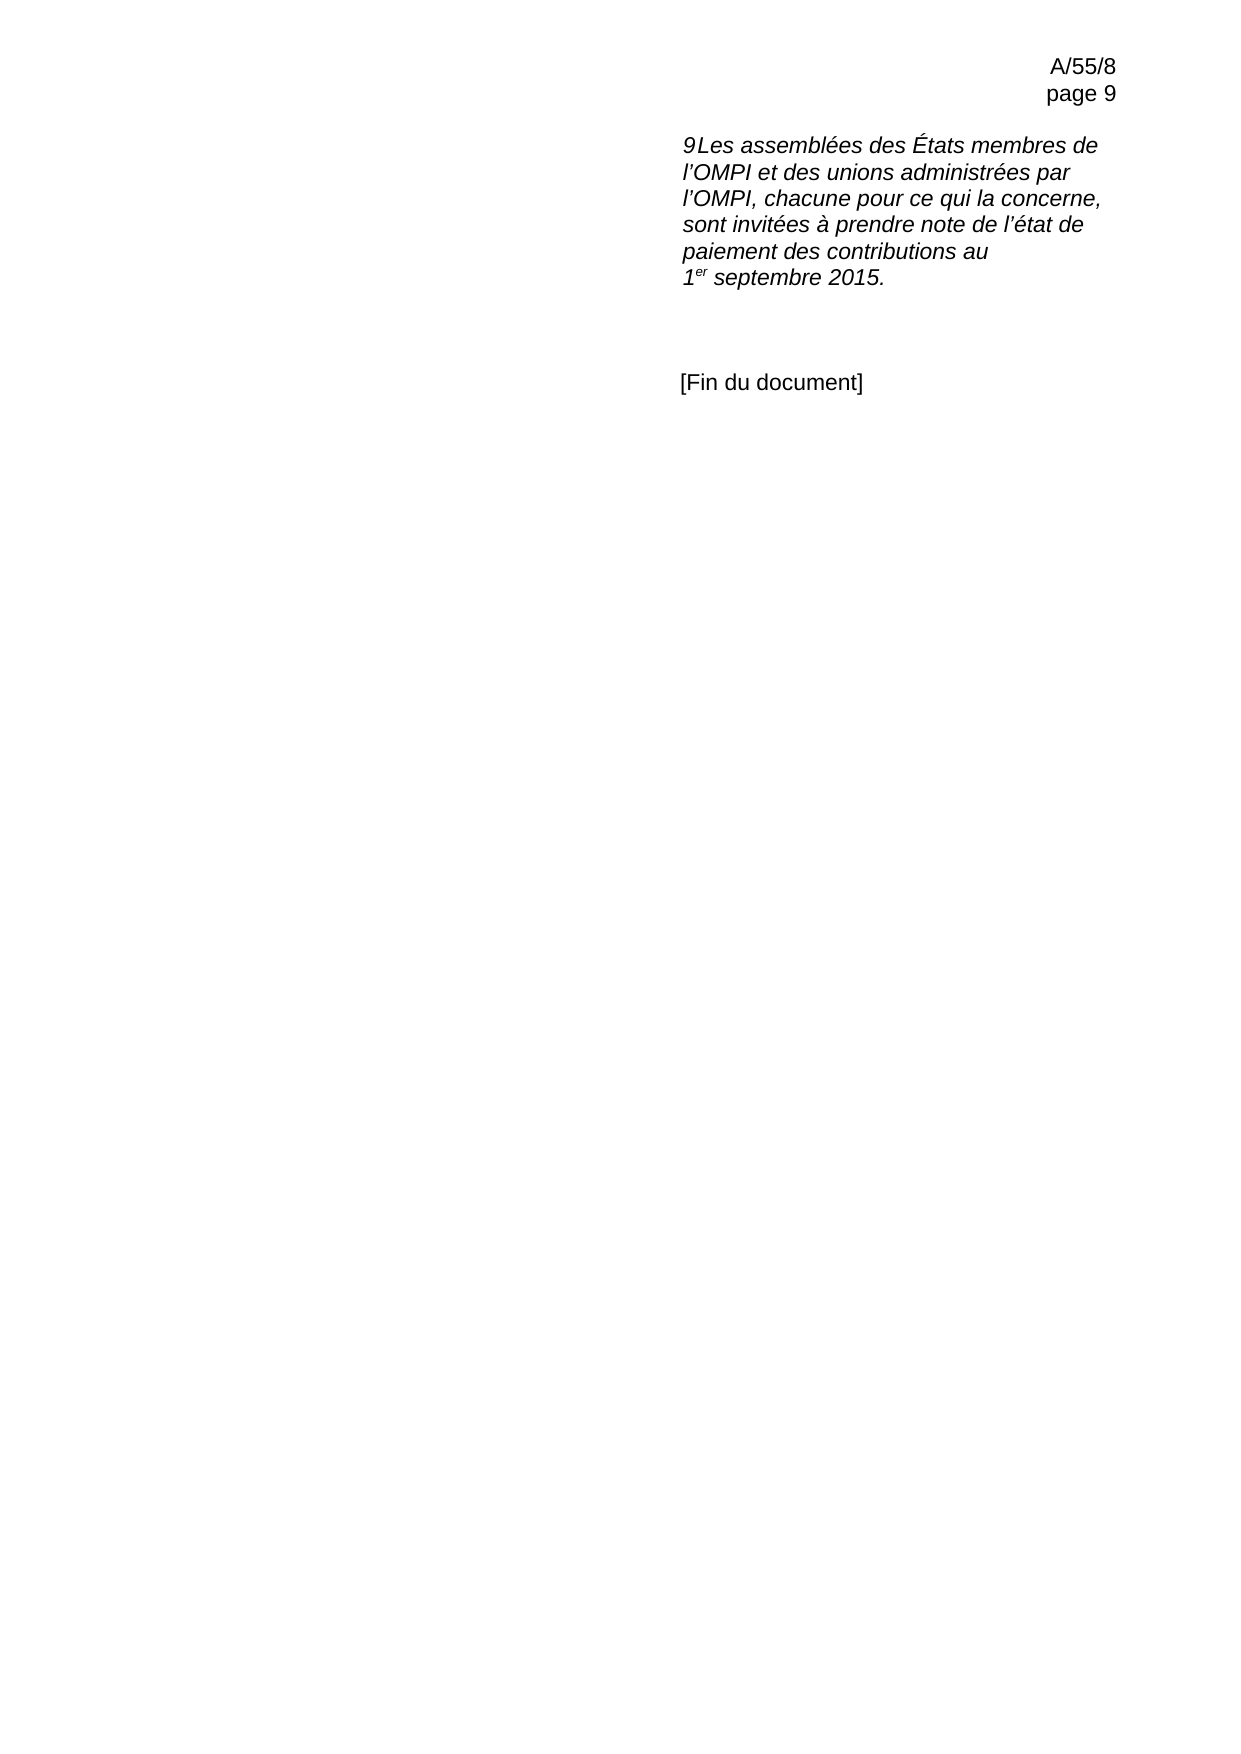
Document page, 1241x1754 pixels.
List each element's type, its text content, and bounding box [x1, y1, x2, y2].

list Les assemblées des États membres de l’OMPI et des unions administrées par l’OMPI, chacune pour ce qui la concerne, sont invitées à prendre note de l’état de paiement des contributions au 1er septembre 2015. [683, 132, 1116, 290]
text [Fin du document] [680, 369, 1116, 396]
